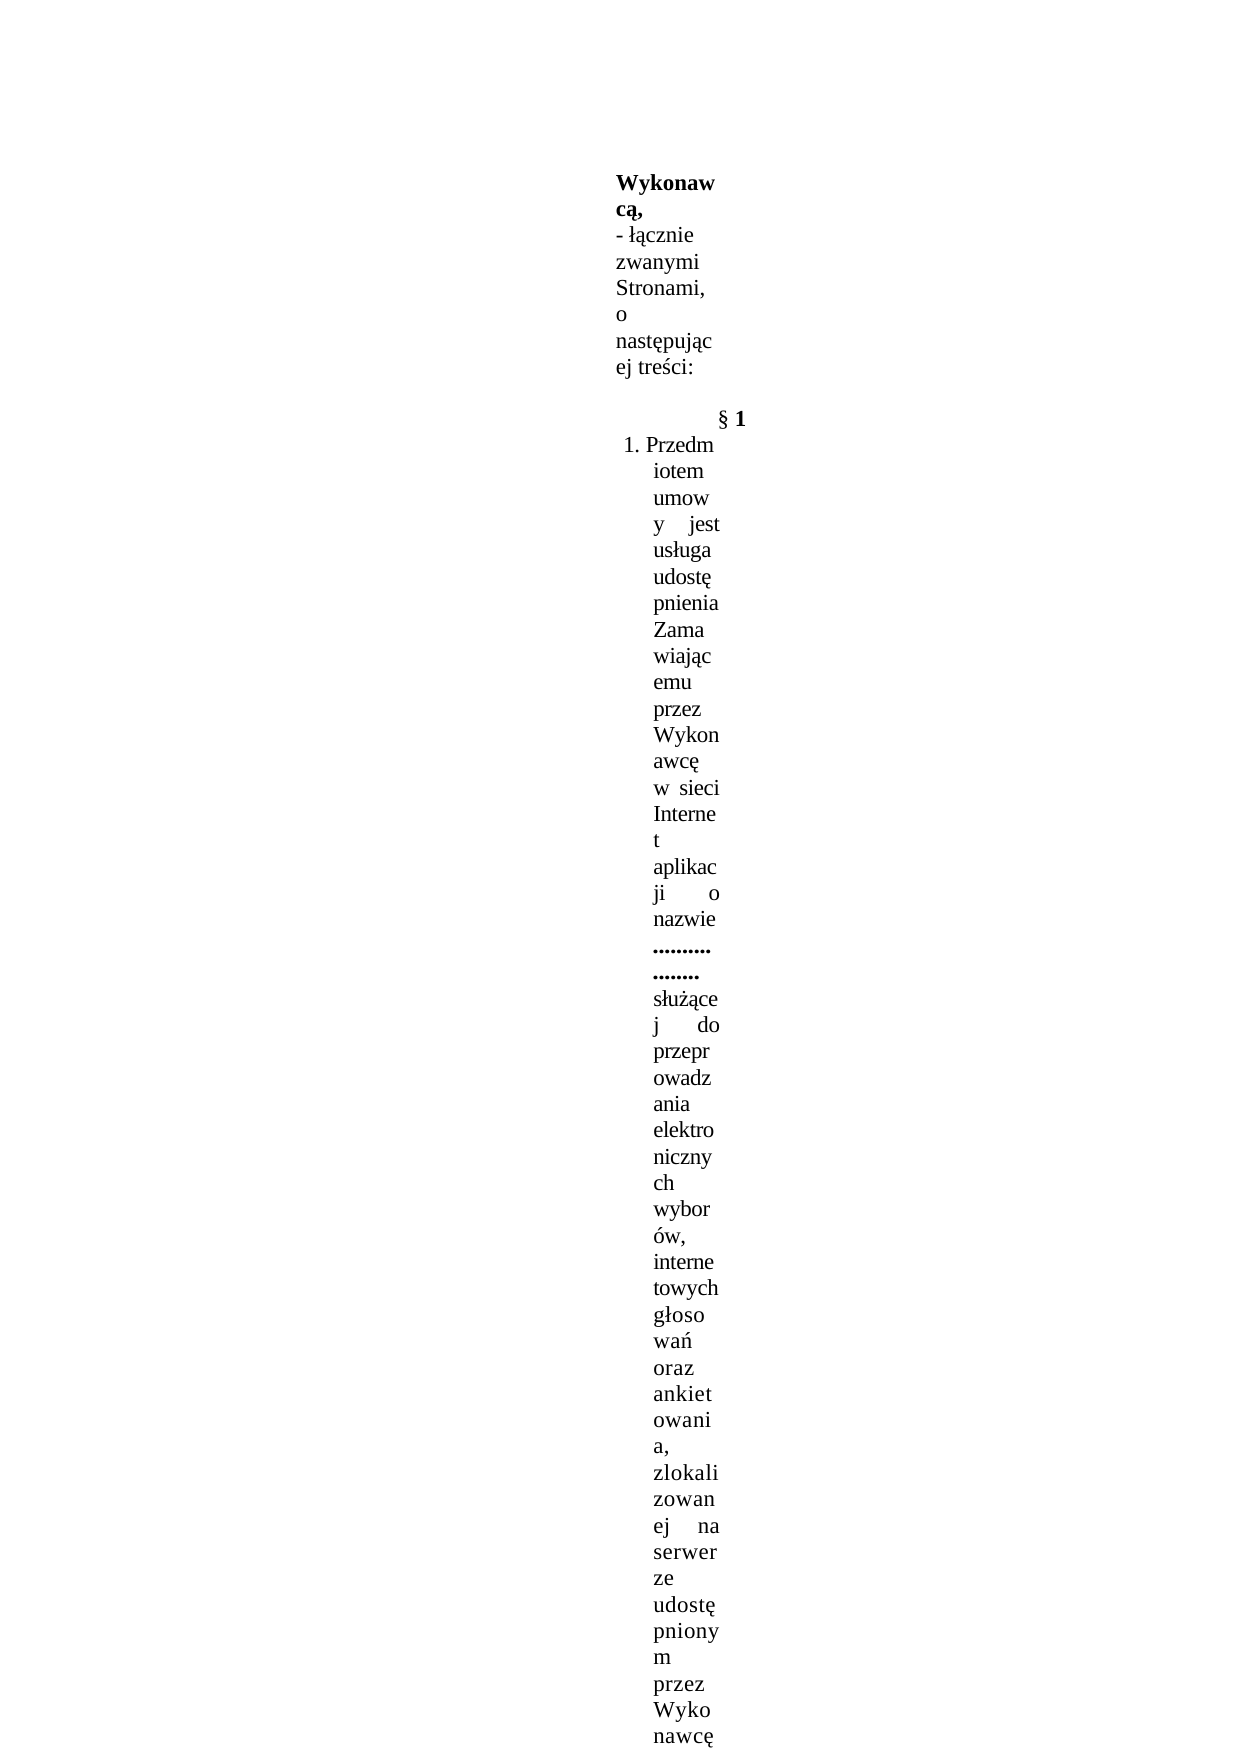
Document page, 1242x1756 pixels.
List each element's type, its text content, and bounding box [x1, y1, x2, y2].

text - łącznie zwanymi Stronami, o następującej treści: [616, 221, 720, 379]
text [616, 169, 720, 221]
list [623, 431, 720, 1749]
text § 1 [717, 409, 1098, 431]
